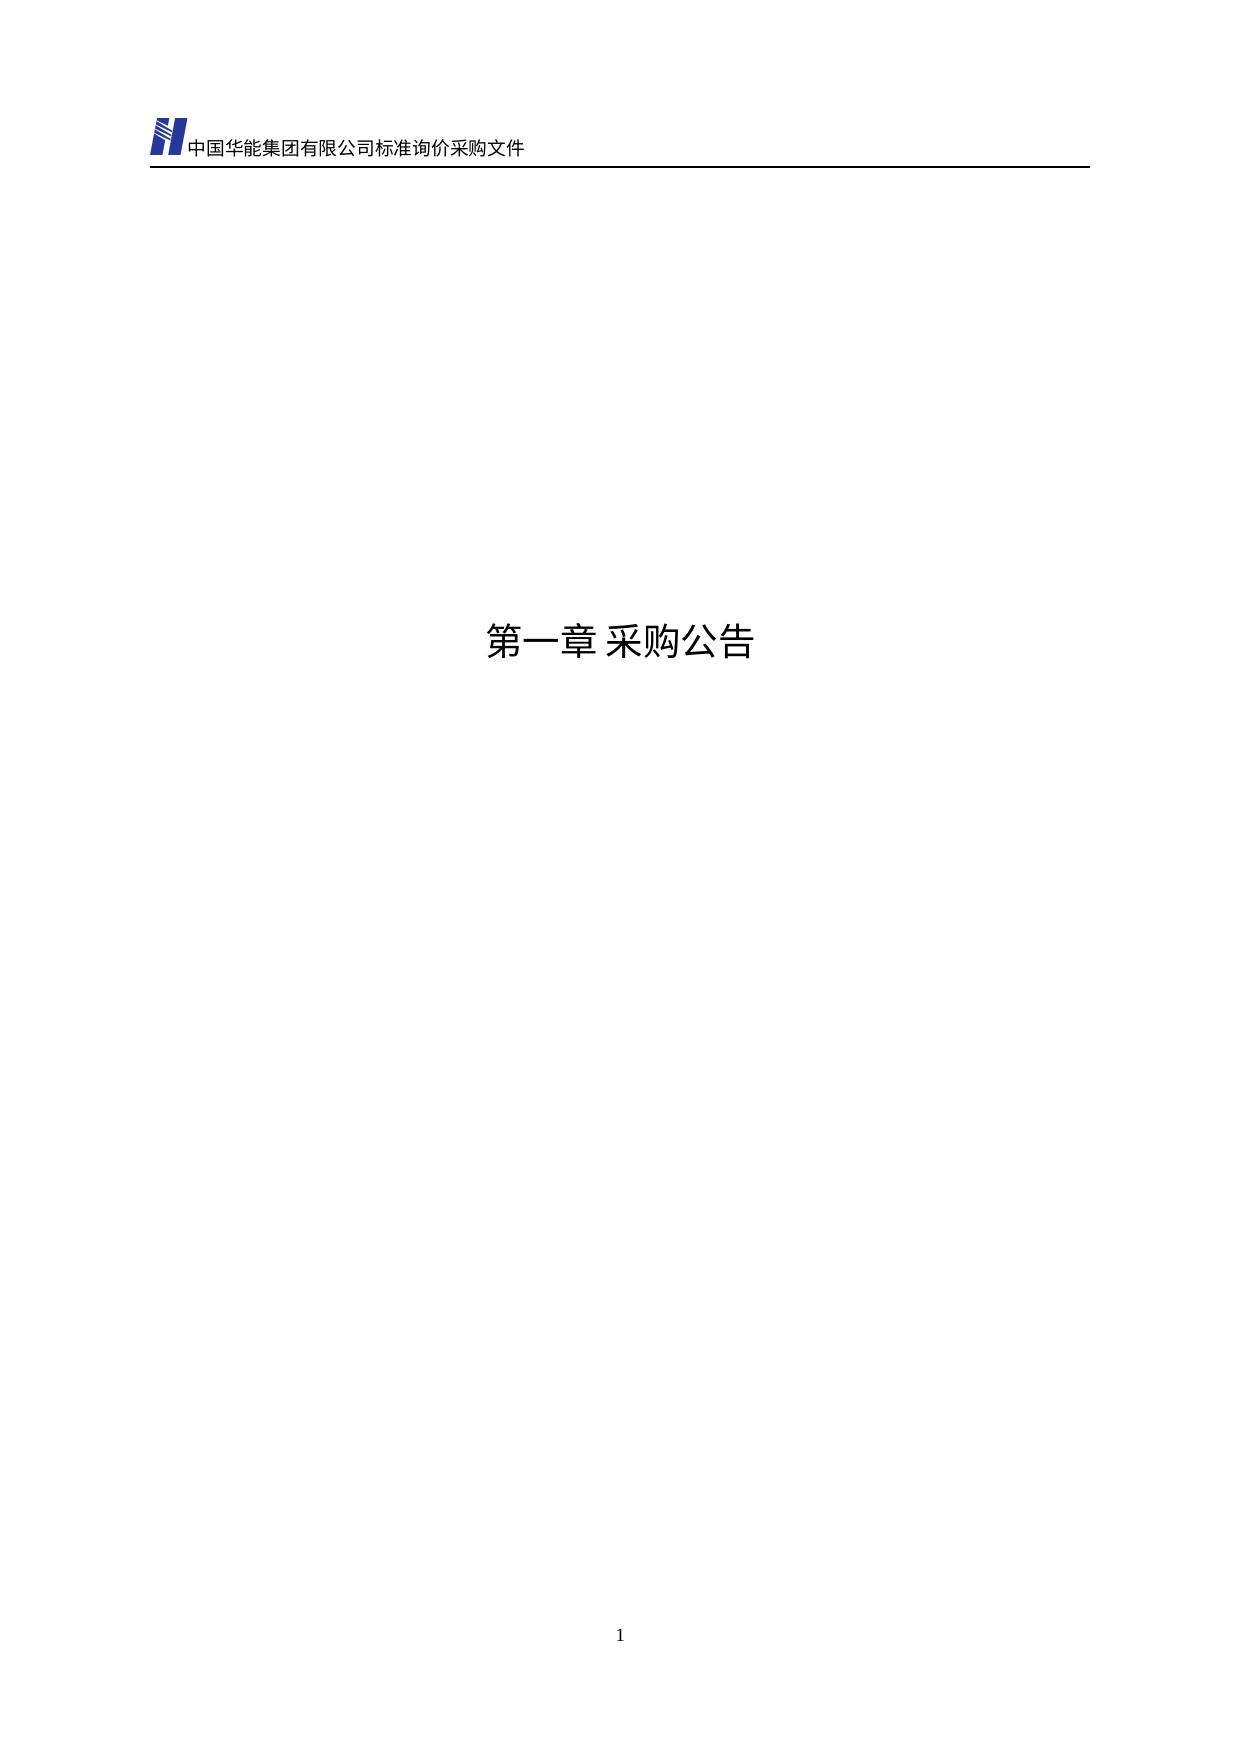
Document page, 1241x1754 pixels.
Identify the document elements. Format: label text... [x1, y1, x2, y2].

picture [150, 118, 188, 155]
title 第一章 采购公告 [150, 612, 1090, 666]
